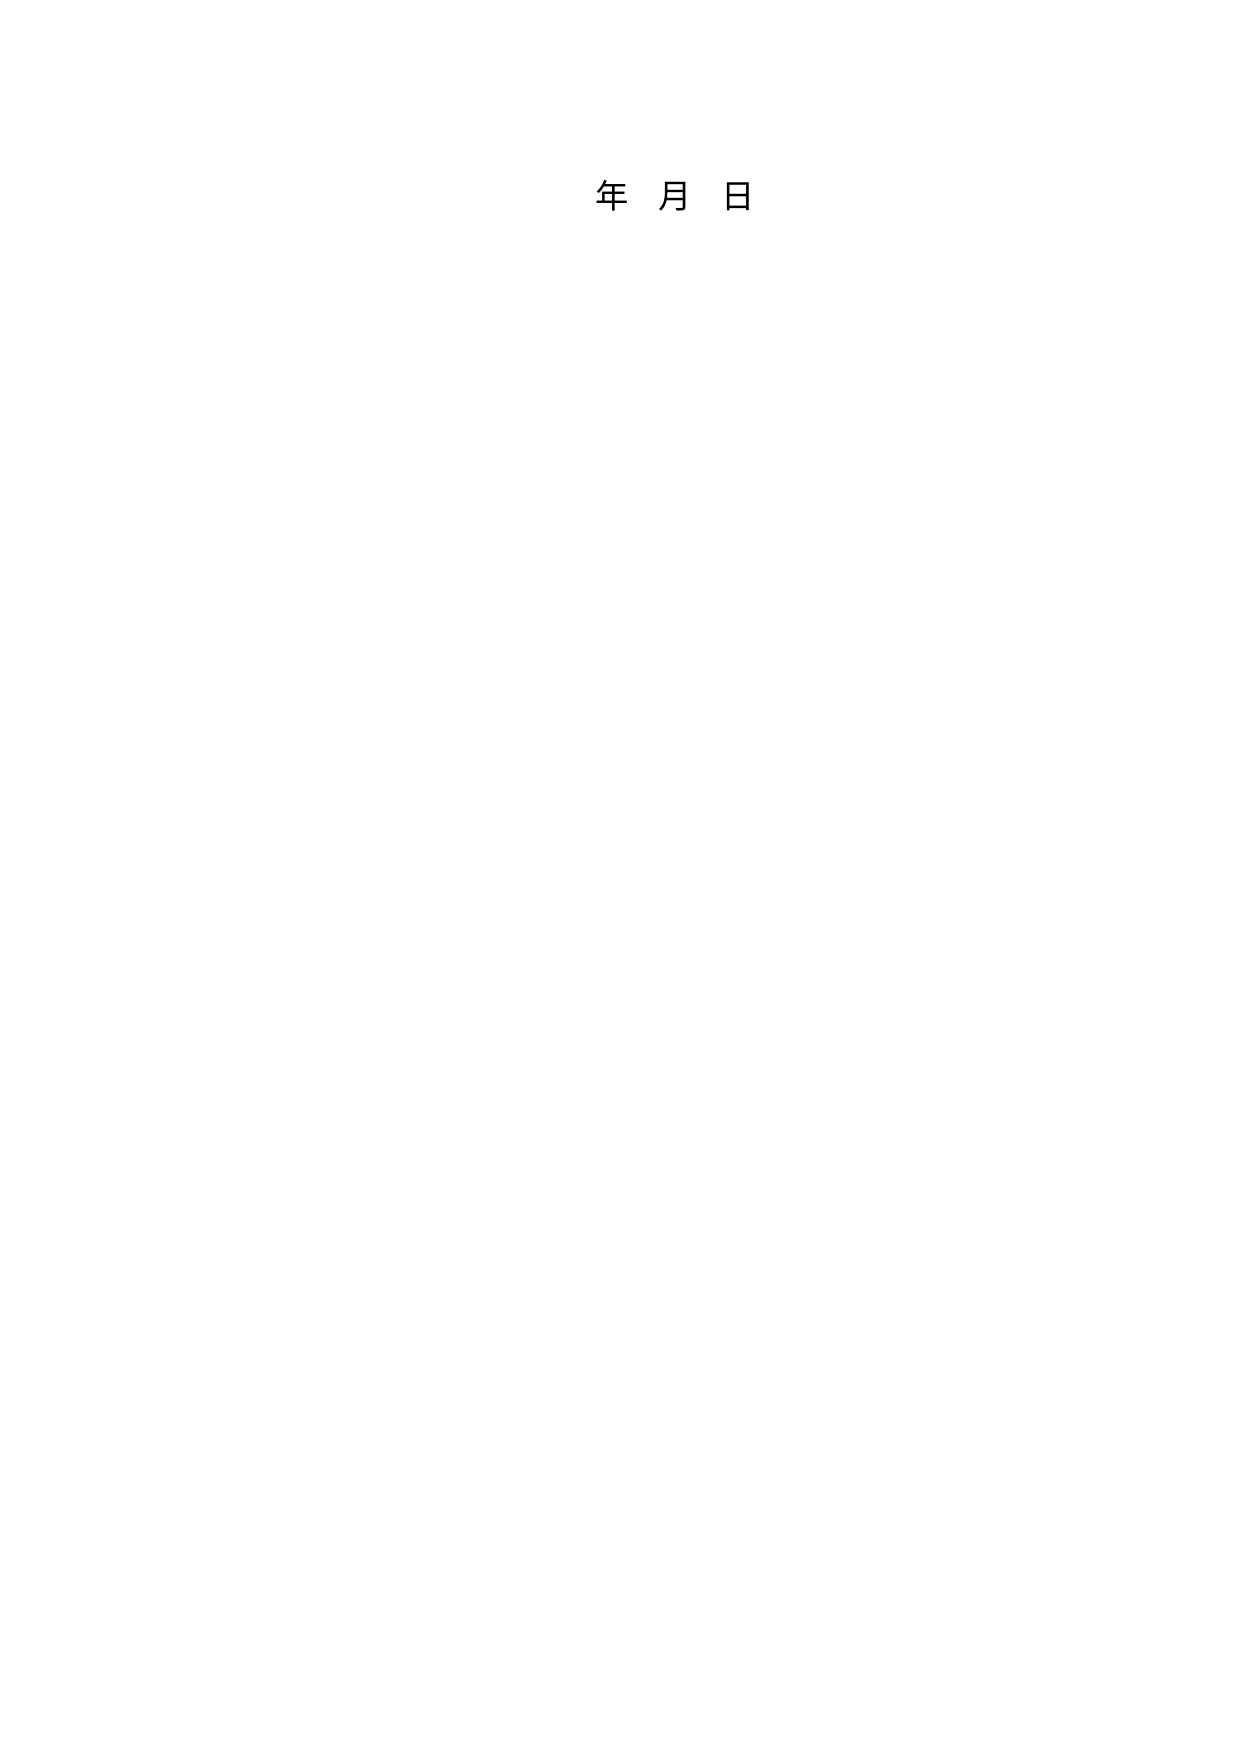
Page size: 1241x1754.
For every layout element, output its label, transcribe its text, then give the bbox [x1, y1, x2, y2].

text 年 月 日 [187, 162, 1053, 227]
